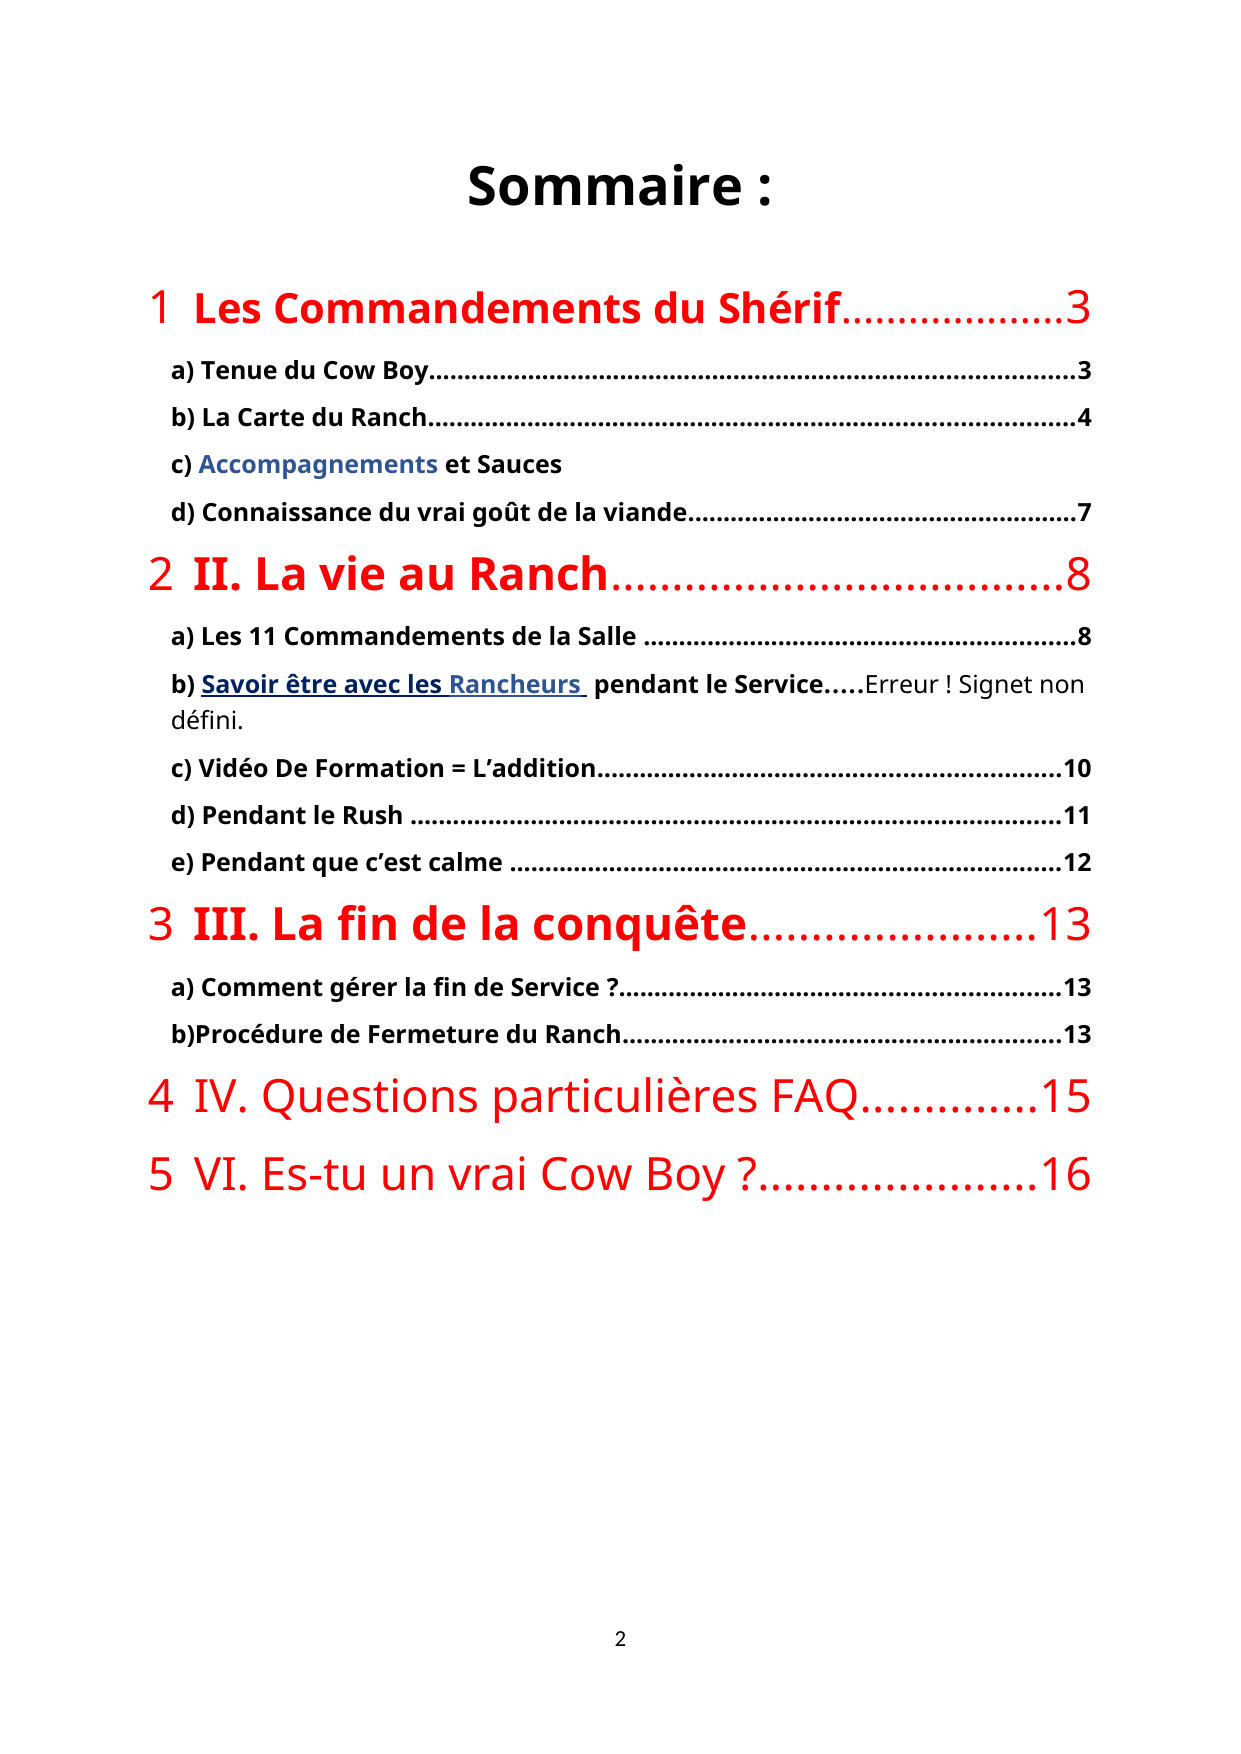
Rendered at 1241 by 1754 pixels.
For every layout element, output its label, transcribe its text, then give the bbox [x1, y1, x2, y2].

text a) Les 11 Commandements de la Salle 8 [171, 619, 1093, 653]
text d) Connaissance du vrai goût de la viande 7 [171, 494, 1093, 528]
text Sommaire : [148, 148, 1093, 221]
text 3 III. La fin de la conquête 13 [148, 892, 1093, 954]
text a) Tenue du Cow Boy 3 [171, 353, 1093, 387]
text c) Accompagnements et Sauces [171, 447, 1093, 481]
text a) Comment gérer la fin de Service ? 13 [171, 969, 1093, 1003]
text b) Savoir être avec les Rancheurs pendant le Service Erreur ! Signet non défini. [171, 666, 1093, 737]
text 4 IV. Questions particulières FAQ 15 [148, 1064, 1093, 1126]
text 1 Les Commandements du Shérif 3 [148, 275, 1093, 337]
text b)Procédure de Fermeture du Ranch 13 [171, 1017, 1093, 1051]
text d) Pendant le Rush 11 [171, 797, 1093, 831]
text 2 II. La vie au Ranch 8 [148, 541, 1093, 604]
text 5 VI. Es-tu un vrai Cow Boy ? 16 [148, 1142, 1093, 1204]
text e) Pendant que c’est calme 12 [171, 844, 1093, 879]
text b) La Carte du Ranch 4 [171, 400, 1093, 434]
text c) Vidéo De Formation = L’addition 10 [171, 750, 1093, 784]
